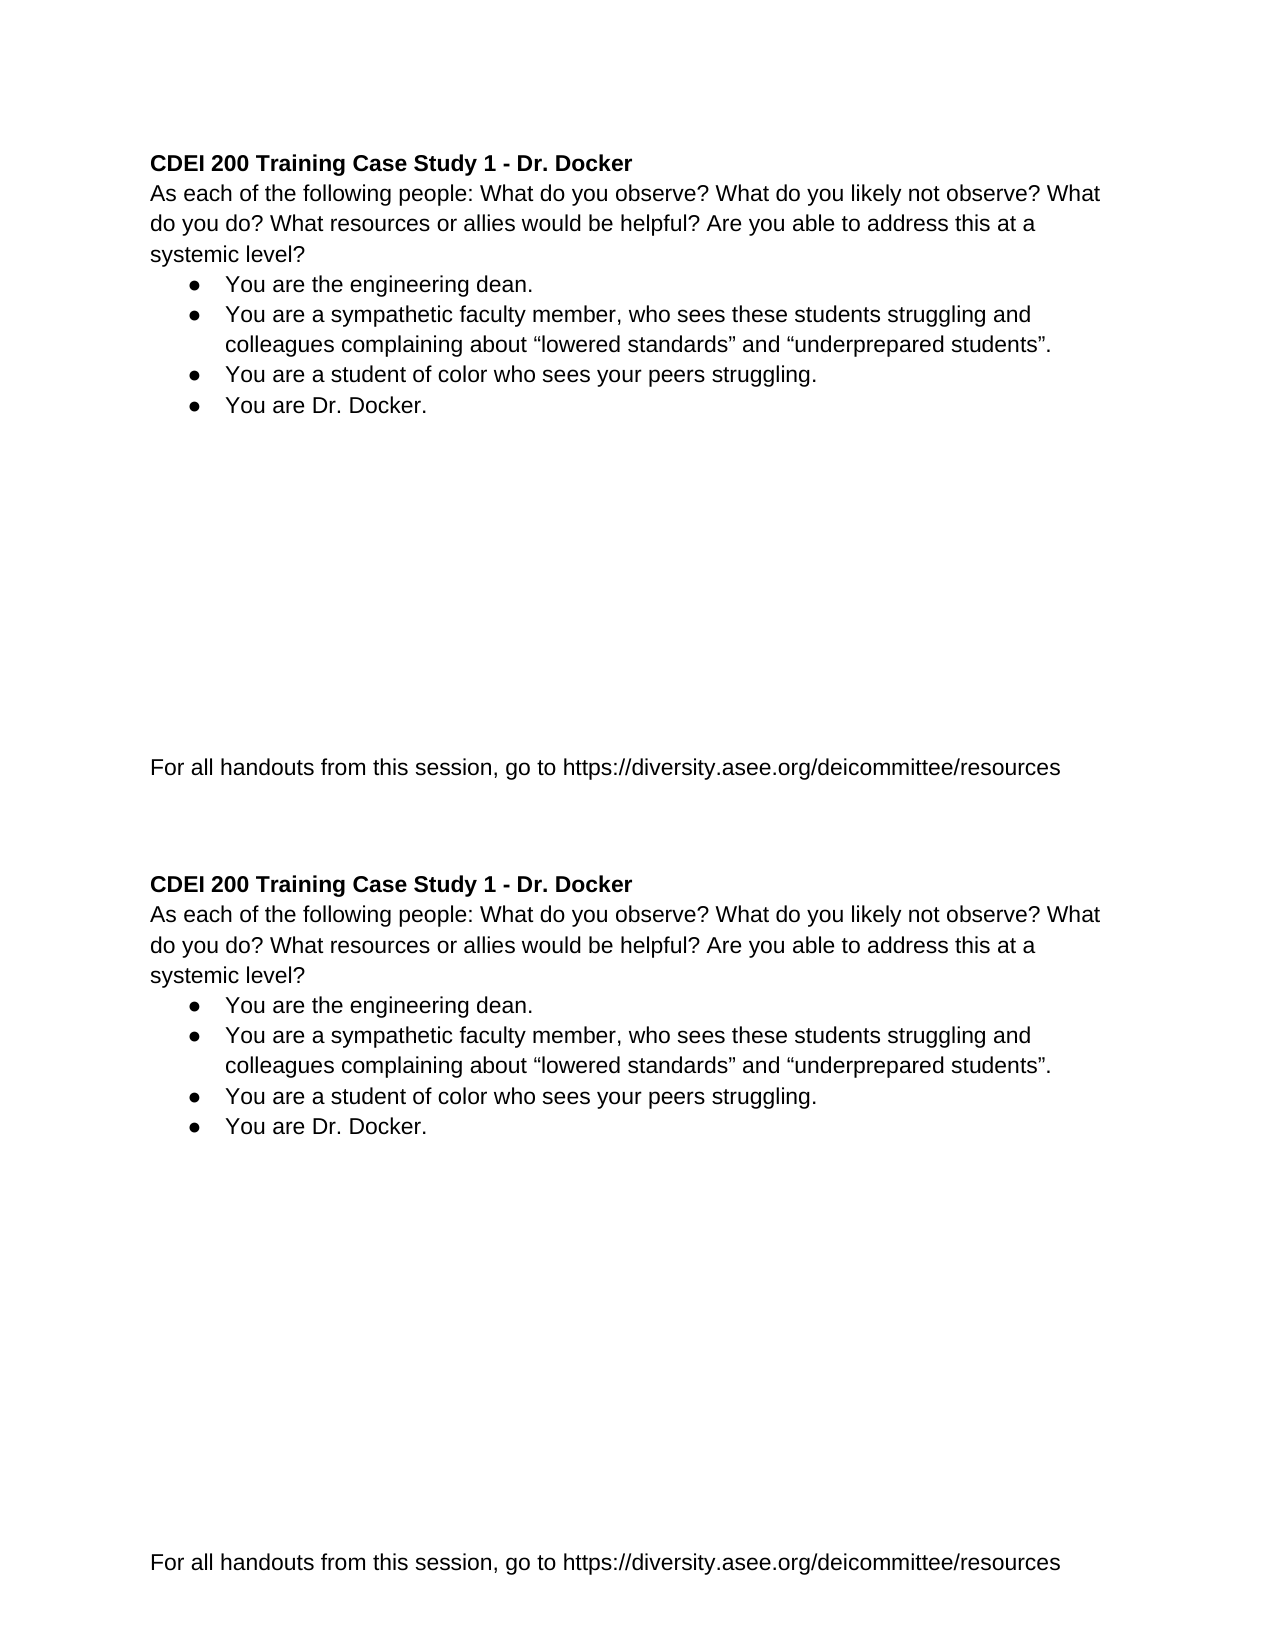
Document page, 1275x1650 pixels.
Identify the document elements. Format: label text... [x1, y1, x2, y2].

text For all handouts from this session, go to https://diversity.asee.org/deicommittee/resources [150, 754, 1125, 781]
list You are the engineering dean. [187, 992, 1125, 1018]
list You are the engineering dean. [187, 271, 1125, 297]
list You are a sympathetic faculty member, who sees these students struggling and colleagues complaining about “lowered standards” and “underprepared students”. [187, 1022, 1125, 1079]
list You are Dr. Docker. [187, 392, 1125, 418]
list You are a sympathetic faculty member, who sees these students struggling and colleagues complaining about “lowered standards” and “underprepared students”. [187, 301, 1125, 358]
list You are a student of color who sees your peers struggling. [187, 1083, 1125, 1109]
list You are Dr. Docker. [187, 1113, 1125, 1139]
text As each of the following people: What do you observe? What do you likely not observe? What do you do? What resources or allies would be helpful? Are you able to address this at a systemic level? [150, 180, 1125, 267]
text CDEI 200 Training Case Study 1 - Dr. Docker [150, 150, 1125, 176]
list You are a student of color who sees your peers struggling. [187, 361, 1125, 388]
text As each of the following people: What do you observe? What do you likely not observe? What do you do? What resources or allies would be helpful? Are you able to address this at a systemic level? [150, 901, 1125, 988]
text CDEI 200 Training Case Study 1 - Dr. Docker [150, 871, 1125, 897]
